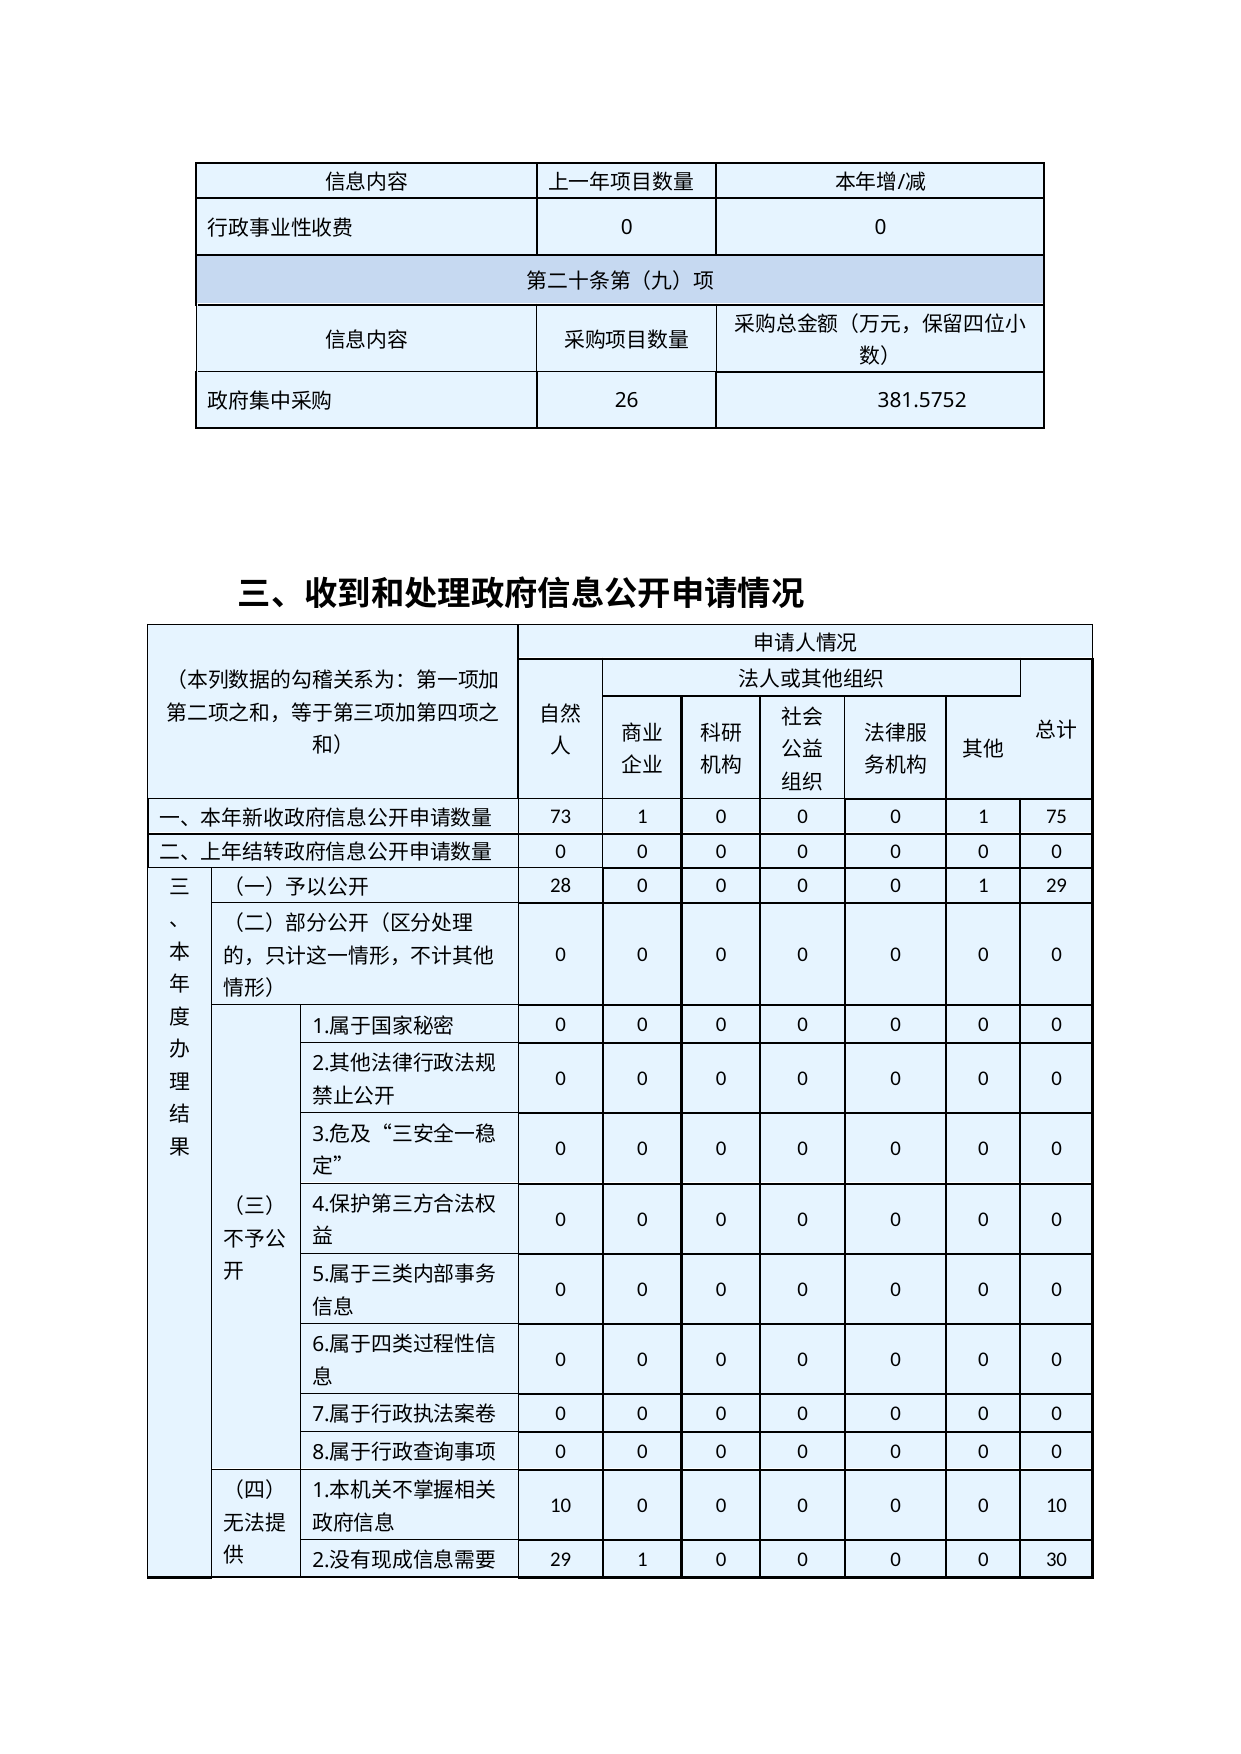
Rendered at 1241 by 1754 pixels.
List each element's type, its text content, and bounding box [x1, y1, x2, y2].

table_cell 8.属于行政查询事项 [301, 1432, 518, 1468]
table_cell 0 [1021, 1395, 1091, 1431]
table_cell 0 [1021, 1006, 1091, 1042]
table_cell 0 [683, 1114, 759, 1182]
table_cell 0 [519, 835, 602, 867]
table_cell 0 [761, 1433, 844, 1468]
table_cell 0 [683, 1325, 759, 1393]
table_cell （二）部分公开（区分处理的，只计这一情形，不计其他情形） [212, 903, 518, 1004]
table_cell 0 [1021, 904, 1091, 1004]
table_cell 0 [761, 1325, 844, 1393]
table_cell 4.保护第三方合法权益 [301, 1184, 518, 1253]
table_cell 0 [519, 1114, 602, 1182]
table_cell 本年增/减 [717, 164, 1043, 197]
table_cell 0 [846, 1471, 945, 1539]
table_cell 1 [947, 869, 1019, 902]
table_cell 5.属于三类内部事务信息 [301, 1254, 518, 1323]
table_cell 0 [683, 1433, 759, 1468]
table_cell 0 [604, 869, 680, 902]
table_cell 0 [604, 1325, 680, 1393]
table_cell 0 [761, 1255, 844, 1323]
table_cell 行政事业性收费 [197, 199, 536, 254]
table_cell 2.没有现成信息需要另行制作 [301, 1540, 518, 1576]
table_cell 0 [846, 1114, 945, 1182]
table_header 申请人情况 [519, 625, 1092, 657]
table_cell 0 [604, 1114, 680, 1182]
table_cell 6.属于四类过程性信息 [301, 1324, 518, 1393]
table_cell 0 [761, 1006, 844, 1042]
table_cell 0 [761, 1471, 844, 1539]
table_cell 0 [846, 904, 945, 1004]
table_cell 1.本机关不掌握相关政府信息 [301, 1470, 518, 1539]
table_cell 0 [604, 1255, 680, 1323]
table_cell 信息内容 [197, 305, 536, 371]
table_cell 0 [947, 1325, 1019, 1393]
table_cell 0 [947, 1395, 1019, 1431]
table_cell 30 [1021, 1541, 1091, 1576]
table_cell 0 [846, 800, 945, 832]
table_cell 其他 [947, 697, 1020, 798]
table_cell 0 [519, 1395, 602, 1431]
table_cell 第二十条第（九）项 [197, 256, 1043, 303]
table_cell 0 [947, 1433, 1019, 1468]
table_cell 法人或其他组织 [603, 660, 1020, 695]
table_cell 0 [846, 1395, 945, 1431]
table_cell 0 [947, 904, 1019, 1004]
table_cell 0 [846, 1541, 945, 1576]
table_cell （三）不予公开 [212, 1005, 300, 1468]
table_cell 信息内容 [197, 164, 536, 197]
table_cell 0 [603, 835, 680, 867]
table_cell 0 [1021, 1114, 1091, 1182]
table_cell 0 [604, 1395, 680, 1431]
table_cell 政府集中采购 [197, 372, 536, 427]
table_cell 科研机构 [683, 697, 759, 798]
table_cell 0 [846, 1325, 945, 1393]
table_cell 0 [683, 1006, 759, 1042]
table_cell 0 [947, 1044, 1019, 1112]
table_cell 0 [846, 1255, 945, 1323]
table_cell 0 [846, 1433, 945, 1468]
table_cell （四）无法提供 [212, 1470, 300, 1576]
table_cell 0 [761, 1114, 844, 1182]
table_cell 75 [1021, 800, 1091, 832]
table_cell 0 [683, 1471, 759, 1539]
table_cell 73 [519, 799, 602, 832]
table_cell 0 [947, 835, 1019, 867]
table_cell 3.危及“三安全一稳定” [301, 1113, 518, 1182]
table_cell 0 [761, 904, 844, 1004]
table_cell 0 [519, 1006, 602, 1042]
table_cell 采购总金额（万元，保留四位小数） [717, 306, 1043, 371]
table_cell 0 [1021, 835, 1091, 867]
table_header （本列数据的勾稽关系为：第一项加第二项之和，等于第三项加第四项之和） [148, 625, 517, 798]
table_cell 0 [1021, 1255, 1091, 1323]
table_cell 0 [846, 869, 945, 902]
table_cell 0 [519, 1185, 602, 1253]
table_cell 0 [846, 1044, 945, 1112]
table_cell 0 [846, 835, 945, 867]
table_cell 0 [947, 1471, 1019, 1539]
table_cell 26 [538, 372, 715, 427]
table_cell 总计 [1020, 660, 1091, 798]
table_cell 0 [604, 1044, 680, 1112]
table_cell 0 [947, 1114, 1019, 1182]
table_cell 0 [538, 199, 715, 254]
table_cell 0 [683, 1541, 759, 1576]
table_cell 29 [1021, 869, 1091, 902]
table_cell 0 [604, 1185, 680, 1253]
table_cell 0 [846, 1185, 945, 1253]
table_cell 0 [761, 799, 844, 832]
table_cell 0 [604, 1006, 680, 1042]
table_cell 0 [604, 1433, 680, 1468]
table_cell 社会公益组织 [761, 697, 844, 798]
table_cell 法律服务机构 [845, 697, 945, 798]
table_cell 0 [519, 1325, 602, 1393]
table_cell 三、本年度办理结果 [148, 868, 211, 1576]
table_cell 0 [761, 1541, 844, 1576]
table_cell 0 [717, 199, 1043, 254]
table_cell 0 [683, 799, 759, 832]
table_cell 0 [683, 1044, 759, 1112]
table_cell 0 [947, 1255, 1019, 1323]
table_cell 0 [761, 1044, 844, 1112]
table_cell 0 [604, 904, 680, 1004]
table_cell 0 [519, 1255, 602, 1323]
table_cell 0 [947, 1006, 1019, 1042]
table_cell 自然人 [519, 660, 602, 798]
table_cell （一）予以公开 [212, 868, 518, 902]
table_cell 1 [603, 799, 680, 832]
table_cell 7.属于行政执法案卷 [301, 1394, 518, 1431]
table_cell 二、上年结转政府信息公开申请数量 [149, 835, 518, 867]
table_cell 29 [519, 1541, 602, 1576]
table_cell 0 [683, 904, 759, 1004]
table_cell 一、本年新收政府信息公开申请数量 [149, 799, 518, 832]
table_cell 1 [604, 1541, 680, 1576]
table_cell 上一年项目数量 [538, 164, 715, 197]
table_cell 0 [519, 904, 602, 1004]
table_cell 0 [761, 1395, 844, 1431]
table_cell 0 [683, 869, 759, 902]
table_cell 2.其他法律行政法规禁止公开 [301, 1043, 518, 1112]
table_cell 1.属于国家秘密 [301, 1005, 518, 1042]
table_cell 0 [761, 1185, 844, 1253]
table_cell 0 [604, 1471, 680, 1539]
table_cell 10 [519, 1471, 602, 1539]
table_cell 381.5752 [717, 373, 1043, 427]
table_cell 0 [761, 869, 844, 902]
table_cell 0 [947, 1185, 1019, 1253]
table_cell 采购项目数量 [537, 306, 716, 371]
table_cell 28 [519, 868, 602, 902]
table_cell 0 [519, 1433, 602, 1468]
table_cell 0 [683, 1185, 759, 1253]
table_cell 0 [519, 1044, 602, 1112]
text 三、收到和处理政府信息公开申请情况 [187, 559, 1053, 624]
table_cell 0 [1021, 1325, 1091, 1393]
table_cell 0 [846, 1006, 945, 1042]
table_cell 0 [683, 1255, 759, 1323]
table_cell 0 [947, 1541, 1019, 1576]
table_cell 0 [1021, 1044, 1091, 1112]
table_cell 0 [1021, 1185, 1091, 1253]
table_cell 0 [1021, 1433, 1091, 1468]
table_cell 0 [761, 835, 844, 867]
table_cell 1 [947, 800, 1019, 832]
table_cell 0 [683, 1395, 759, 1431]
table_cell 10 [1021, 1471, 1091, 1539]
table_cell 0 [683, 835, 759, 867]
table_cell 商业企业 [603, 697, 680, 798]
